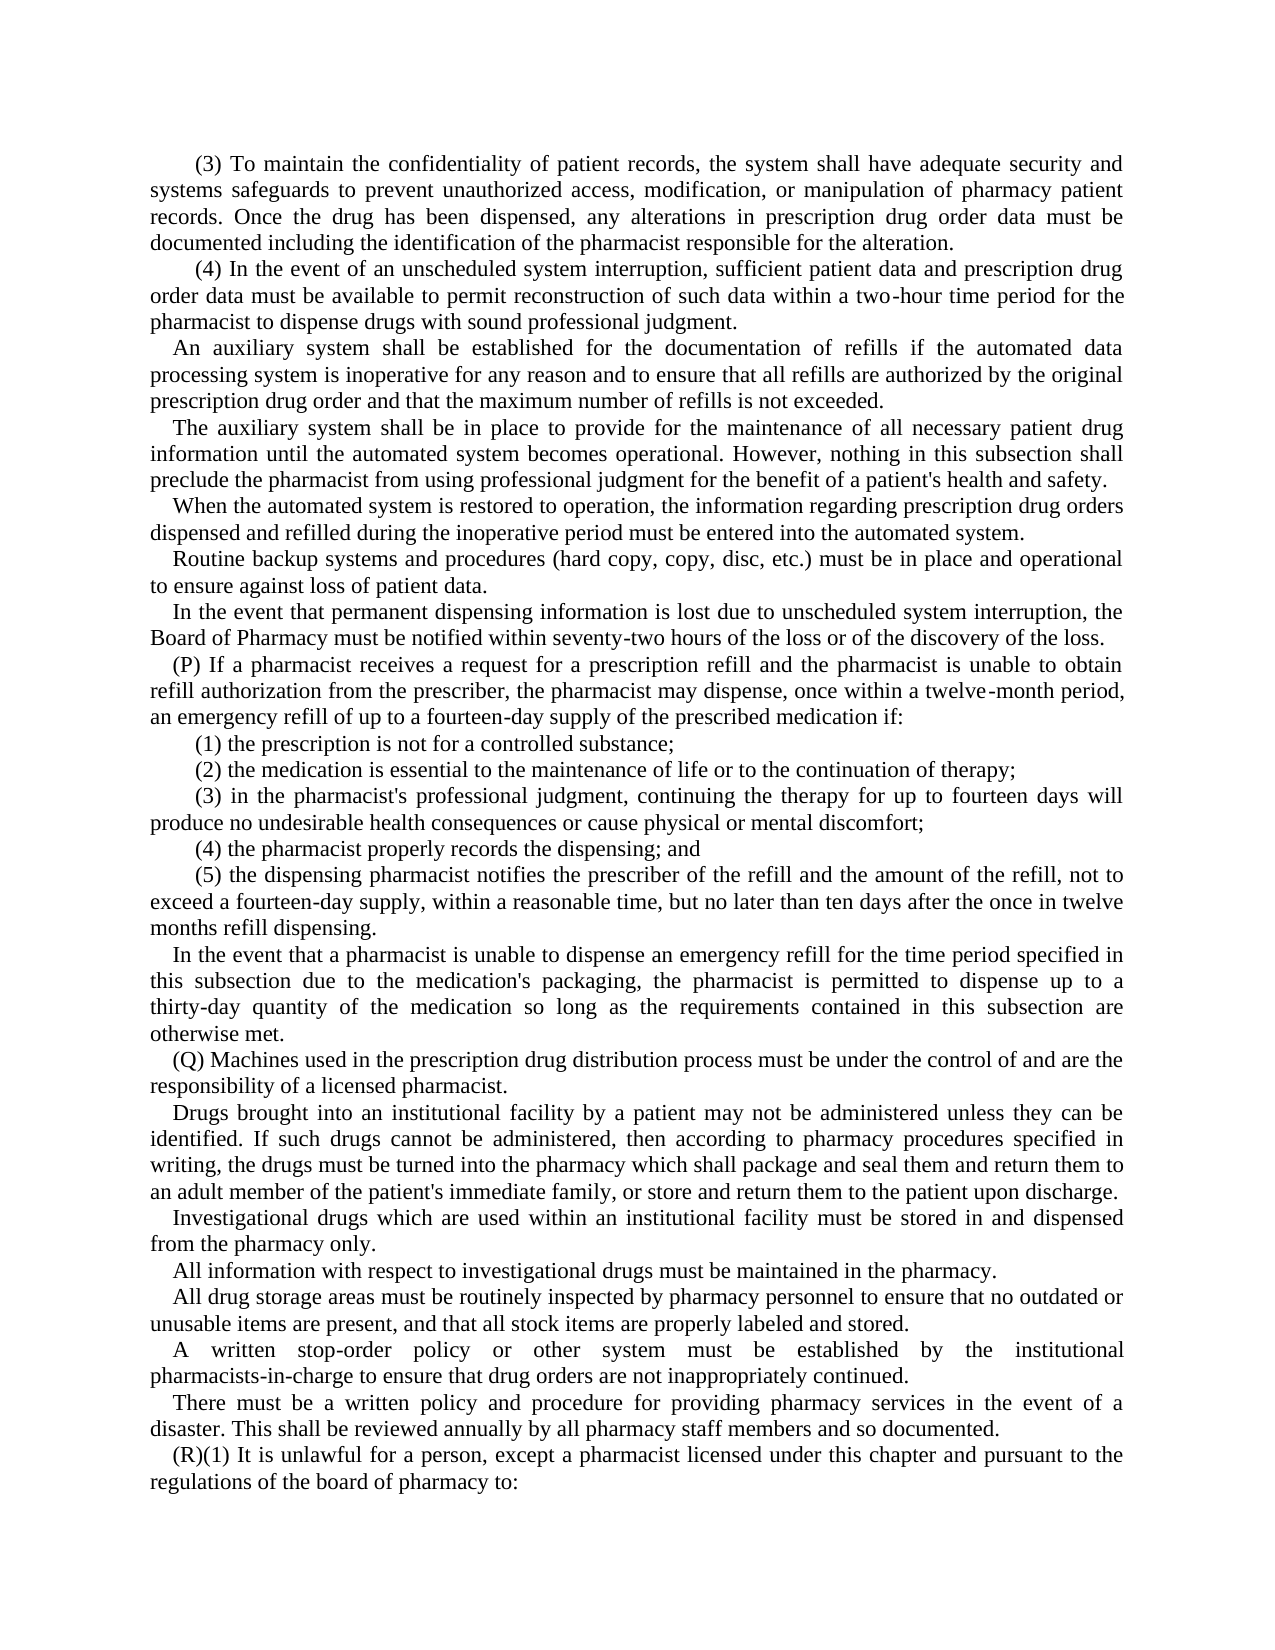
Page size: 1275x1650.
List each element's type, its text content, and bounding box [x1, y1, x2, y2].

text The auxiliary system shall be in place to provide for the maintenance of all necessary patient drug information until the automated system becomes operational. However, nothing in this subsection shall preclude the pharmacist from using professional judgment for the benefit of a patient's health and safety. [150, 413, 1125, 493]
text (4) In the event of an unscheduled system interruption, sufficient patient data and prescription drug order data must be available to permit reconstruction of such data within a two-hour time period for the pharmacist to dispense drugs with sound professional judgment. [150, 255, 1125, 334]
text (1) the prescription is not for a controlled substance; [150, 730, 1125, 756]
text All drug storage areas must be routinely inspected by pharmacy personnel to ensure that no outdated or unusable items are present, and that all stock items are properly labeled and stored. [150, 1283, 1125, 1336]
text A written stop-order policy or other system must be established by the institutional pharmacists-in-charge to ensure that drug orders are not inappropriately continued. [150, 1336, 1125, 1389]
text In the event that permanent dispensing information is lost due to unscheduled system interruption, the Board of Pharmacy must be notified within seventy-two hours of the loss or of the discovery of the loss. [150, 598, 1125, 651]
text When the automated system is restored to operation, the information regarding prescription drug orders dispensed and refilled during the inoperative period must be entered into the automated system. [150, 493, 1125, 545]
text (Q) Machines used in the prescription drug distribution process must be under the control of and are the responsibility of a licensed pharmacist. [150, 1046, 1125, 1099]
text Drugs brought into an institutional facility by a patient may not be administered unless they can be identified. If such drugs cannot be administered, then according to pharmacy procedures specified in writing, the drugs must be turned into the pharmacy which shall package and seal them and return them to an adult member of the patient's immediate family, or store and return them to the patient upon discharge. [150, 1099, 1125, 1204]
text (5) the dispensing pharmacist notifies the prescriber of the refill and the amount of the refill, not to exceed a fourteen-day supply, within a reasonable time, but no later than ten days after the once in twelve months refill dispensing. [150, 862, 1125, 941]
text (3) To maintain the confidentiality of patient records, the system shall have adequate security and systems safeguards to prevent unauthorized access, modification, or manipulation of pharmacy patient records. Once the drug has been dispensed, any alterations in prescription drug order data must be documented including the identification of the pharmacist responsible for the alteration. [150, 150, 1125, 255]
text (P) If a pharmacist receives a request for a prescription refill and the pharmacist is unable to obtain refill authorization from the prescriber, the pharmacist may dispense, once within a twelve-month period, an emergency refill of up to a fourteen-day supply of the prescribed medication if: [150, 651, 1125, 730]
text There must be a written policy and procedure for providing pharmacy services in the event of a disaster. This shall be reviewed annually by all pharmacy staff members and so documented. [150, 1389, 1125, 1441]
text Routine backup systems and procedures (hard copy, copy, disc, etc.) must be in place and operational to ensure against loss of patient data. [150, 545, 1125, 598]
text All information with respect to investigational drugs must be maintained in the pharmacy. [150, 1257, 1125, 1283]
text Investigational drugs which are used within an institutional facility must be stored in and dispensed from the pharmacy only. [150, 1204, 1125, 1257]
text An auxiliary system shall be established for the documentation of refills if the automated data processing system is inoperative for any reason and to ensure that all refills are authorized by the original prescription drug order and that the maximum number of refills is not exceeded. [150, 334, 1125, 413]
text (2) the medication is essential to the maintenance of life or to the continuation of therapy; [150, 756, 1125, 782]
text (R)(1) It is unlawful for a person, except a pharmacist licensed under this chapter and pursuant to the regulations of the board of pharmacy to: [150, 1441, 1125, 1494]
text In the event that a pharmacist is unable to dispense an emergency refill for the time period specified in this subsection due to the medication's packaging, the pharmacist is permitted to dispense up to a thirty-day quantity of the medication so long as the requirements contained in this subsection are otherwise met. [150, 941, 1125, 1046]
text (3) in the pharmacist's professional judgment, continuing the therapy for up to fourteen days will produce no undesirable health consequences or cause physical or mental discomfort; [150, 782, 1125, 835]
text (4) the pharmacist properly records the dispensing; and [150, 835, 1125, 862]
